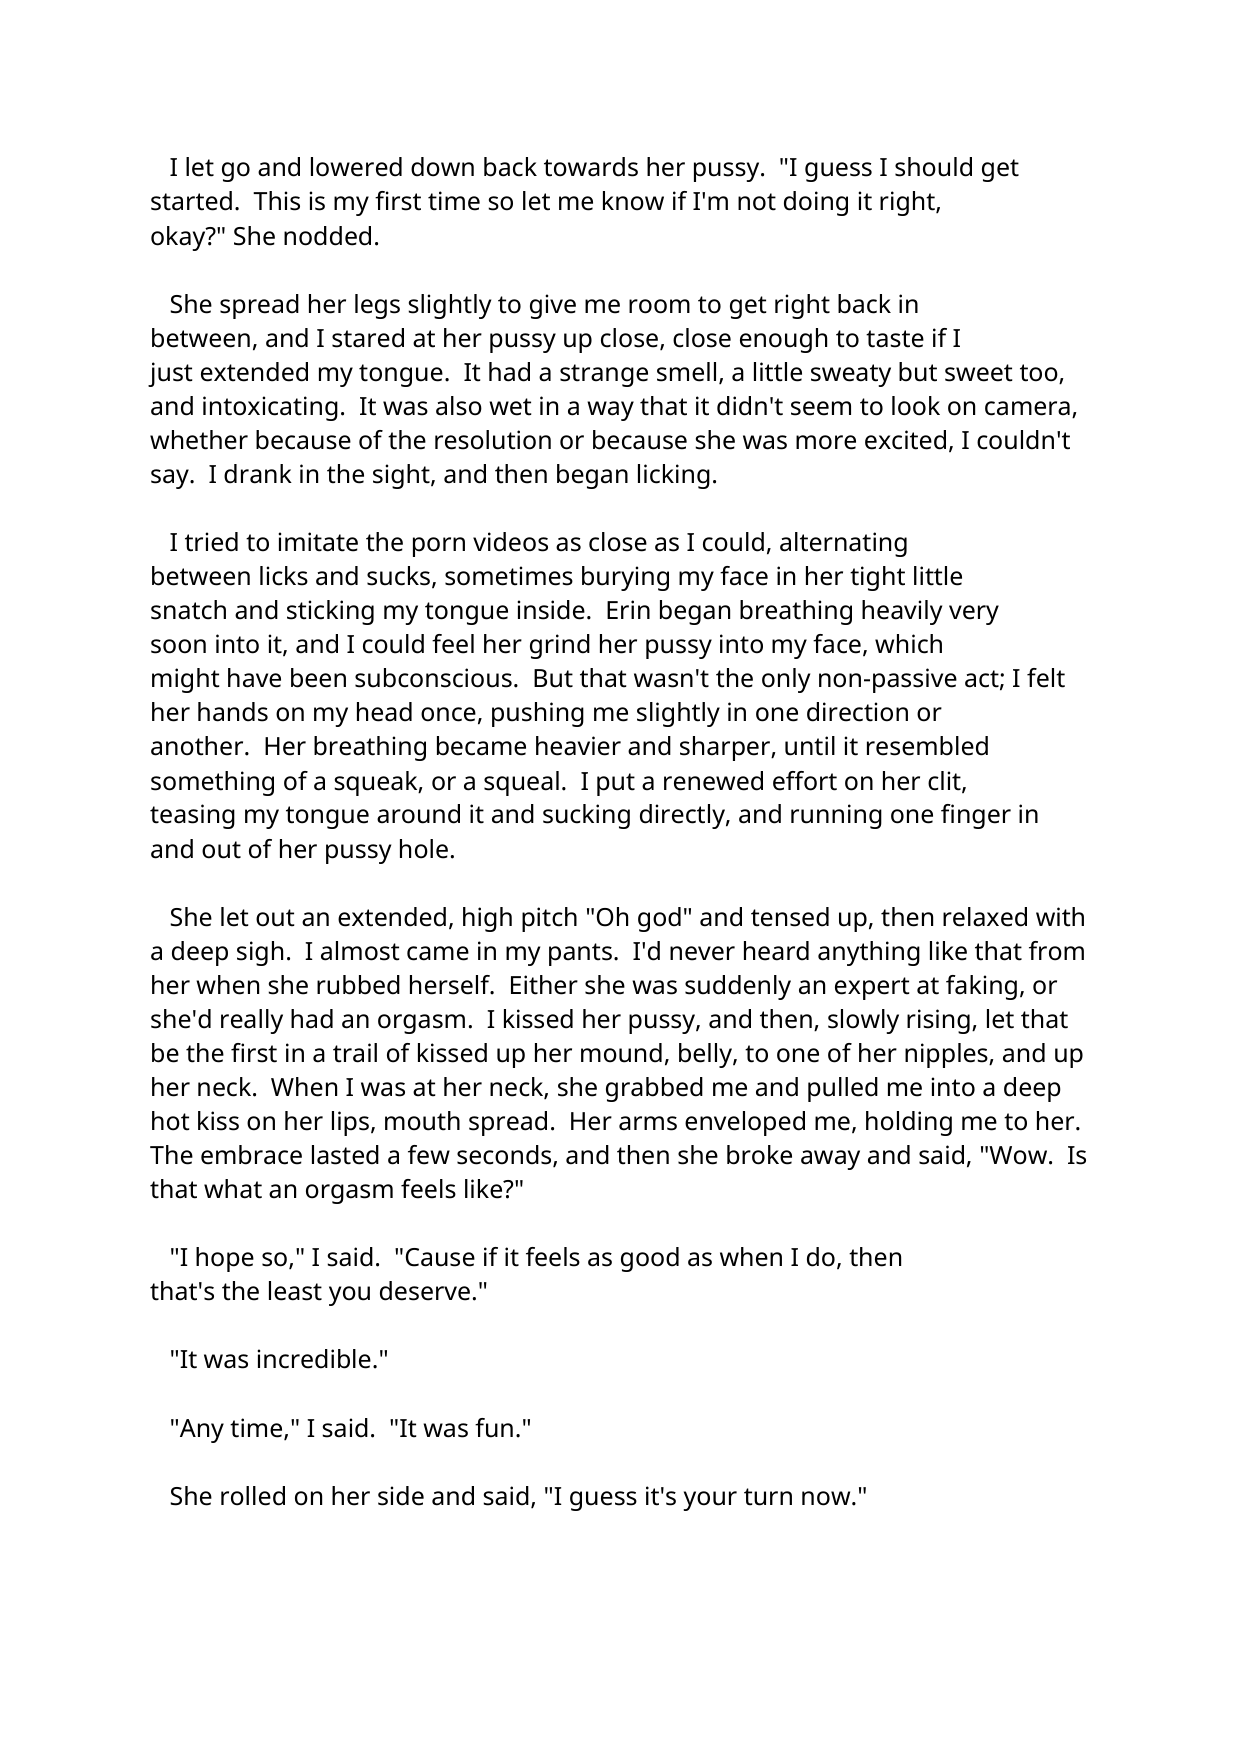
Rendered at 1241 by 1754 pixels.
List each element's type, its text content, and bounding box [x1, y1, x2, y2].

text She spread her legs slightly to give me room to get right back in [150, 286, 1090, 320]
text She let out an extended, high pitch "Oh god" and tensed up, then relaxed with a deep sigh. I almost came in my pants. I'd never heard anything like that from her when she rubbed herself. Either she was suddenly an expert at faking, or she'd really had an orgasm. I kissed her pussy, and then, slowly rising, let that be the first in a trail of kissed up her mound, belly, to one of her nipples, and up her neck. When I was at her neck, she grabbed me and pulled me into a deep hot kiss on her lips, mouth spread. Her arms enveloped me, holding me to her. The embrace lasted a few seconds, and then she broke away and said, "Wow. Is that what an orgasm feels like?" [150, 899, 1090, 1206]
text teasing my tongue around it and sucking directly, and running one finger in and out of her pussy hole. [150, 797, 1090, 865]
text soon into it, and I could feel her grind her pussy into my face, which [150, 627, 1090, 661]
text between, and I stared at her pussy up close, close enough to taste if I [150, 320, 1090, 354]
text okay?" She nodded. [150, 218, 1090, 252]
text "Any time," I said. "It was fun." [150, 1410, 1090, 1444]
text that's the least you deserve." [150, 1274, 1090, 1308]
text between licks and sucks, sometimes burying my face in her tight little [150, 559, 1090, 593]
text I tried to imitate the porn videos as close as I could, alternating [150, 525, 1090, 559]
text another. Her breathing became heavier and sharper, until it resembled [150, 729, 1090, 763]
text just extended my tongue. It had a strange smell, a little sweaty but sweet too, and intoxicating. It was also wet in a way that it didn't seem to look on camera, whether because of the resolution or because she was more excited, I couldn't say. I drank in the sight, and then began licking. [150, 354, 1090, 491]
text might have been subconscious. But that wasn't the only non-passive act; I felt her hands on my head once, pushing me slightly in one direction or [150, 661, 1090, 729]
text I let go and lowered down back towards her pussy. "I guess I should get started. This is my first time so let me know if I'm not doing it right, [150, 150, 1090, 218]
text She rolled on her side and said, "I guess it's your turn now." [150, 1478, 1090, 1512]
text "I hope so," I said. "Cause if it feels as good as when I do, then [150, 1240, 1090, 1274]
text something of a squeak, or a squeal. I put a renewed effort on her clit, [150, 763, 1090, 797]
text snatch and sticking my tongue inside. Erin began breathing heavily very [150, 593, 1090, 627]
text "It was incredible." [150, 1342, 1090, 1376]
